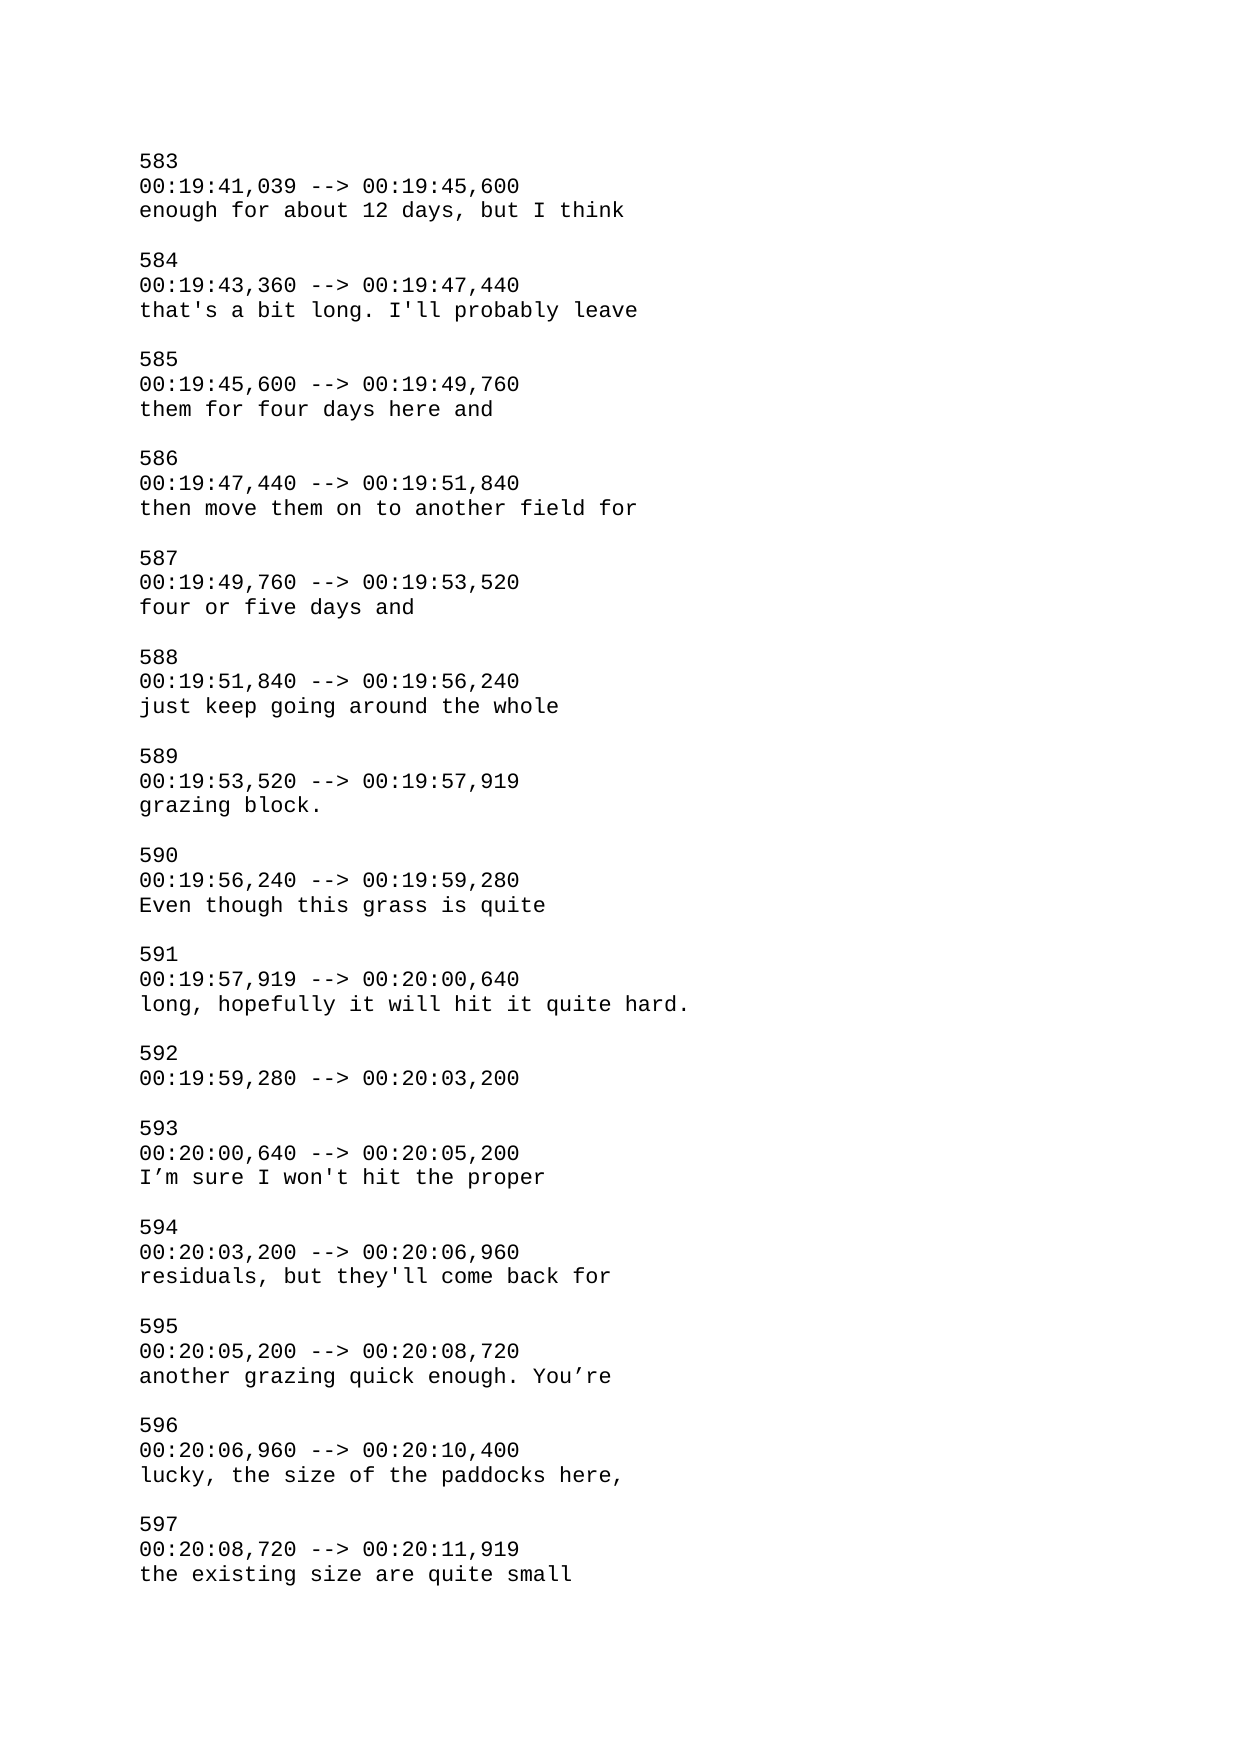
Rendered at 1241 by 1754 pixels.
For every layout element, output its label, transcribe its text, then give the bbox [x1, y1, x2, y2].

text 00:20:03,200 --> 00:20:06,960 [139, 1241, 1101, 1266]
text 583 [139, 150, 1101, 175]
text 00:19:51,840 --> 00:19:56,240 [139, 671, 1101, 695]
text 00:19:59,280 --> 00:20:03,200 [139, 1067, 1101, 1092]
text lucky, the size of the paddocks here, [139, 1464, 1101, 1489]
text 00:19:43,360 --> 00:19:47,440 [139, 274, 1101, 299]
text 586 [139, 447, 1101, 472]
text 00:19:41,039 --> 00:19:45,600 [139, 175, 1101, 199]
text 00:20:06,960 --> 00:20:10,400 [139, 1439, 1101, 1464]
text them for four days here and [139, 398, 1101, 423]
text long, hopefully it will hit it quite hard. [139, 993, 1101, 1018]
text 00:19:53,520 --> 00:19:57,919 [139, 770, 1101, 794]
text 591 [139, 943, 1101, 968]
text 589 [139, 745, 1101, 770]
text residuals, but they'll come back for [139, 1266, 1101, 1290]
text 595 [139, 1315, 1101, 1340]
text 00:19:57,919 --> 00:20:00,640 [139, 968, 1101, 993]
text I’m sure I won't hit the proper [139, 1166, 1101, 1191]
text 590 [139, 844, 1101, 869]
text 00:19:49,760 --> 00:19:53,520 [139, 571, 1101, 596]
text grazing block. [139, 794, 1101, 819]
text another grazing quick enough. You’re [139, 1365, 1101, 1389]
text 00:20:00,640 --> 00:20:05,200 [139, 1142, 1101, 1166]
text four or five days and [139, 596, 1101, 621]
text Even though this grass is quite [139, 894, 1101, 918]
text 594 [139, 1216, 1101, 1241]
text 593 [139, 1117, 1101, 1142]
text 588 [139, 646, 1101, 671]
text 00:19:45,600 --> 00:19:49,760 [139, 373, 1101, 398]
text the existing size are quite small [139, 1563, 1101, 1588]
text 00:19:56,240 --> 00:19:59,280 [139, 869, 1101, 894]
text 00:19:47,440 --> 00:19:51,840 [139, 472, 1101, 497]
text just keep going around the whole [139, 695, 1101, 720]
text enough for about 12 days, but I think [139, 199, 1101, 224]
text that's a bit long. I'll probably leave [139, 299, 1101, 323]
text then move them on to another field for [139, 497, 1101, 522]
text 00:20:08,720 --> 00:20:11,919 [139, 1538, 1101, 1563]
text 592 [139, 1042, 1101, 1067]
text 597 [139, 1513, 1101, 1538]
text 584 [139, 249, 1101, 274]
text 00:20:05,200 --> 00:20:08,720 [139, 1340, 1101, 1365]
text 587 [139, 547, 1101, 571]
text 585 [139, 348, 1101, 373]
text 596 [139, 1414, 1101, 1439]
